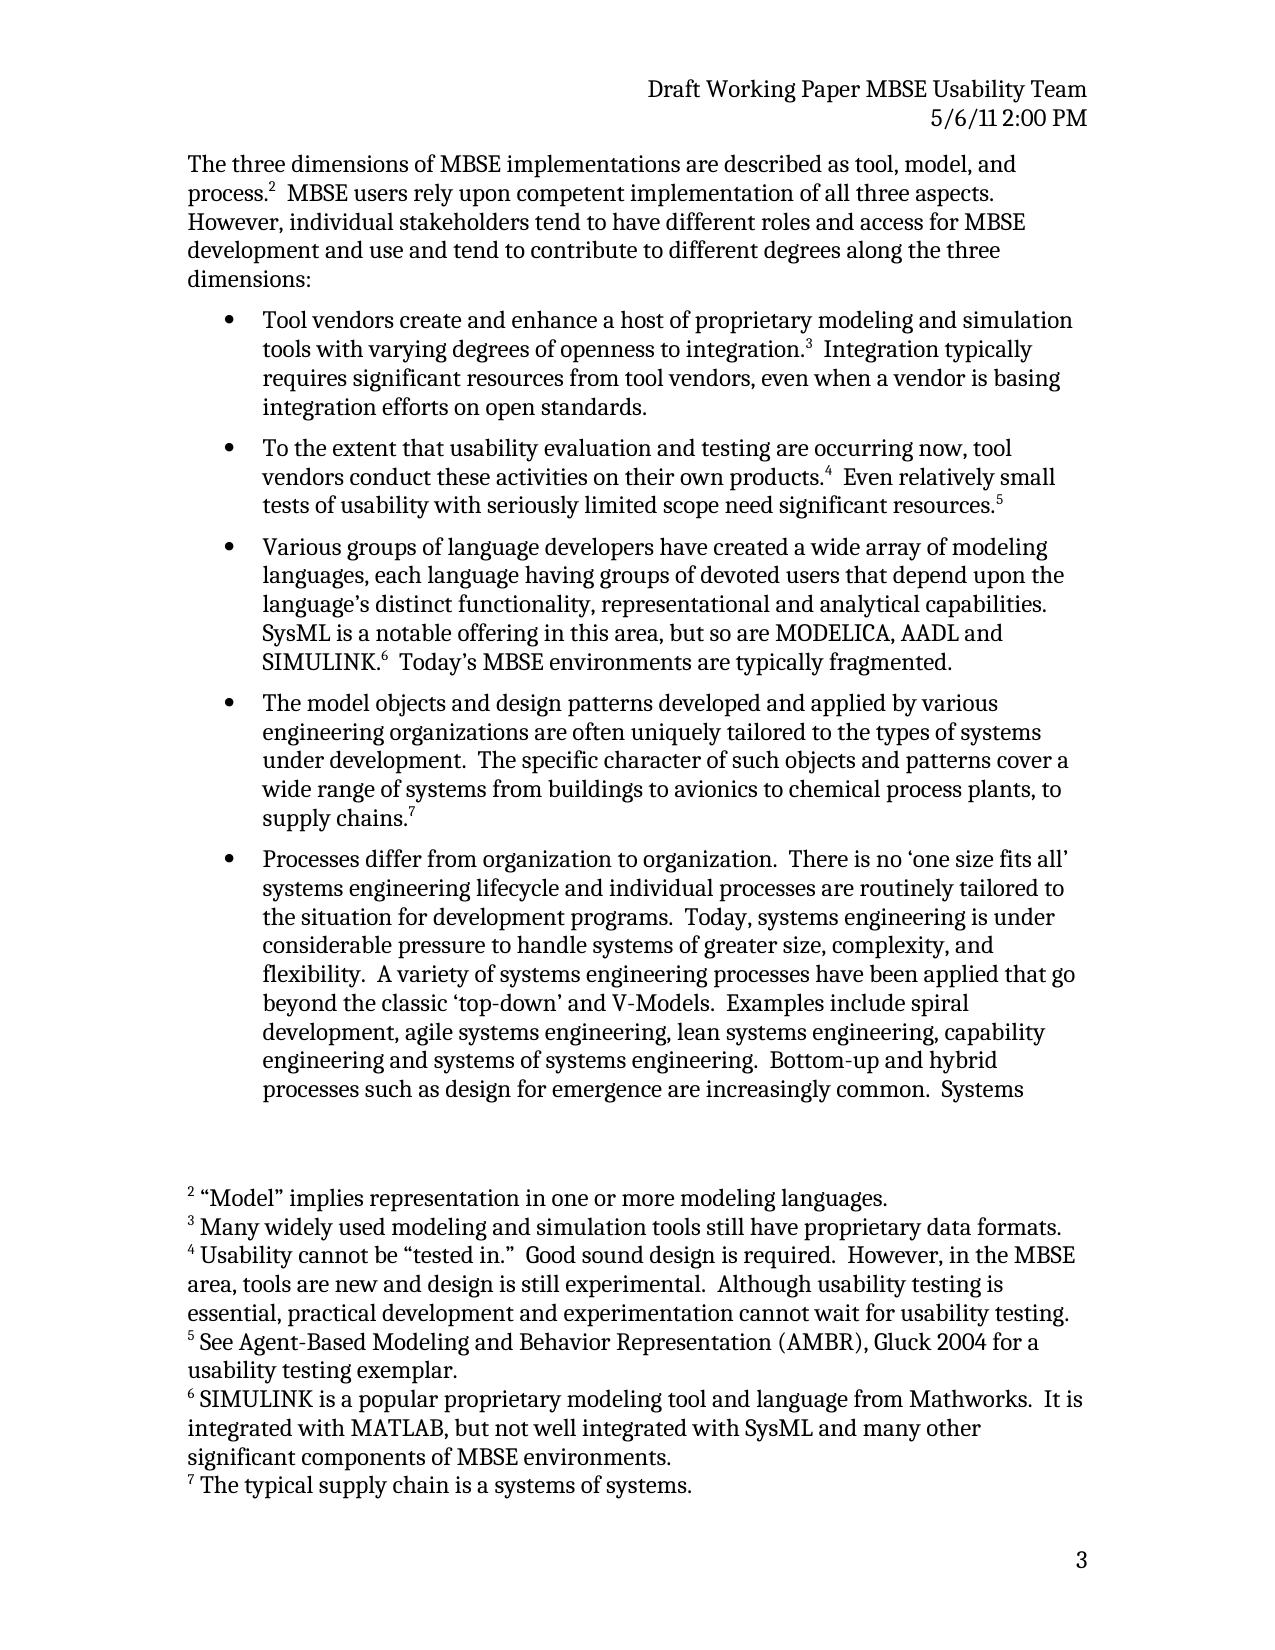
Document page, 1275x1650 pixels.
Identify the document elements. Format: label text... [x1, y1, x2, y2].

list Various groups of language developers have created a wide array of modeling languages, each language having groups of devoted users that depend upon the language’s distinct functionality, representational and analytical capabilities. SysML is a notable offering in this area, but so are MODELICA, AADL and SIMULINK. Today’s MBSE environments are typically fragmented. [225, 532, 1087, 676]
list To the extent that usability evaluation and testing are occurring now, tool vendors conduct these activities on their own products. Even relatively small tests of usability with seriously limited scope need significant resources. [225, 434, 1087, 520]
list Processes differ from organization to organization. There is no ‘one size fits all’ systems engineering lifecycle and individual processes are routinely tailored to the situation for development programs. Today, systems engineering is under considerable pressure to handle systems of greater size, complexity, and flexibility. A variety of systems engineering processes have been applied that go beyond the classic ‘top-down’ and V-Models. Examples include spiral development, agile systems engineering, lean systems engineering, capability engineering and systems of systems engineering. Bottom-up and hybrid processes such as design for emergence are increasingly common. Systems engineers are responsible for choosing processes that best support their situation. [225, 845, 1087, 1104]
list The model objects and design patterns developed and applied by various engineering organizations are often uniquely tailored to the types of systems under development. The specific character of such objects and patterns cover a wide range of systems from buildings to avionics to chemical process plants, to supply chains. [225, 689, 1087, 832]
list Tool vendors create and enhance a host of proprietary modeling and simulation tools with varying degrees of openness to integration. Integration typically requires significant resources from tool vendors, even when a vendor is basing integration efforts on open standards. [225, 306, 1087, 421]
text The three dimensions of MBSE implementations are described as tool, model, and process. MBSE users rely upon competent implementation of all three aspects. However, individual stakeholders tend to have different roles and access for MBSE development and use and tend to contribute to different degrees along the three dimensions: [187, 150, 1087, 294]
